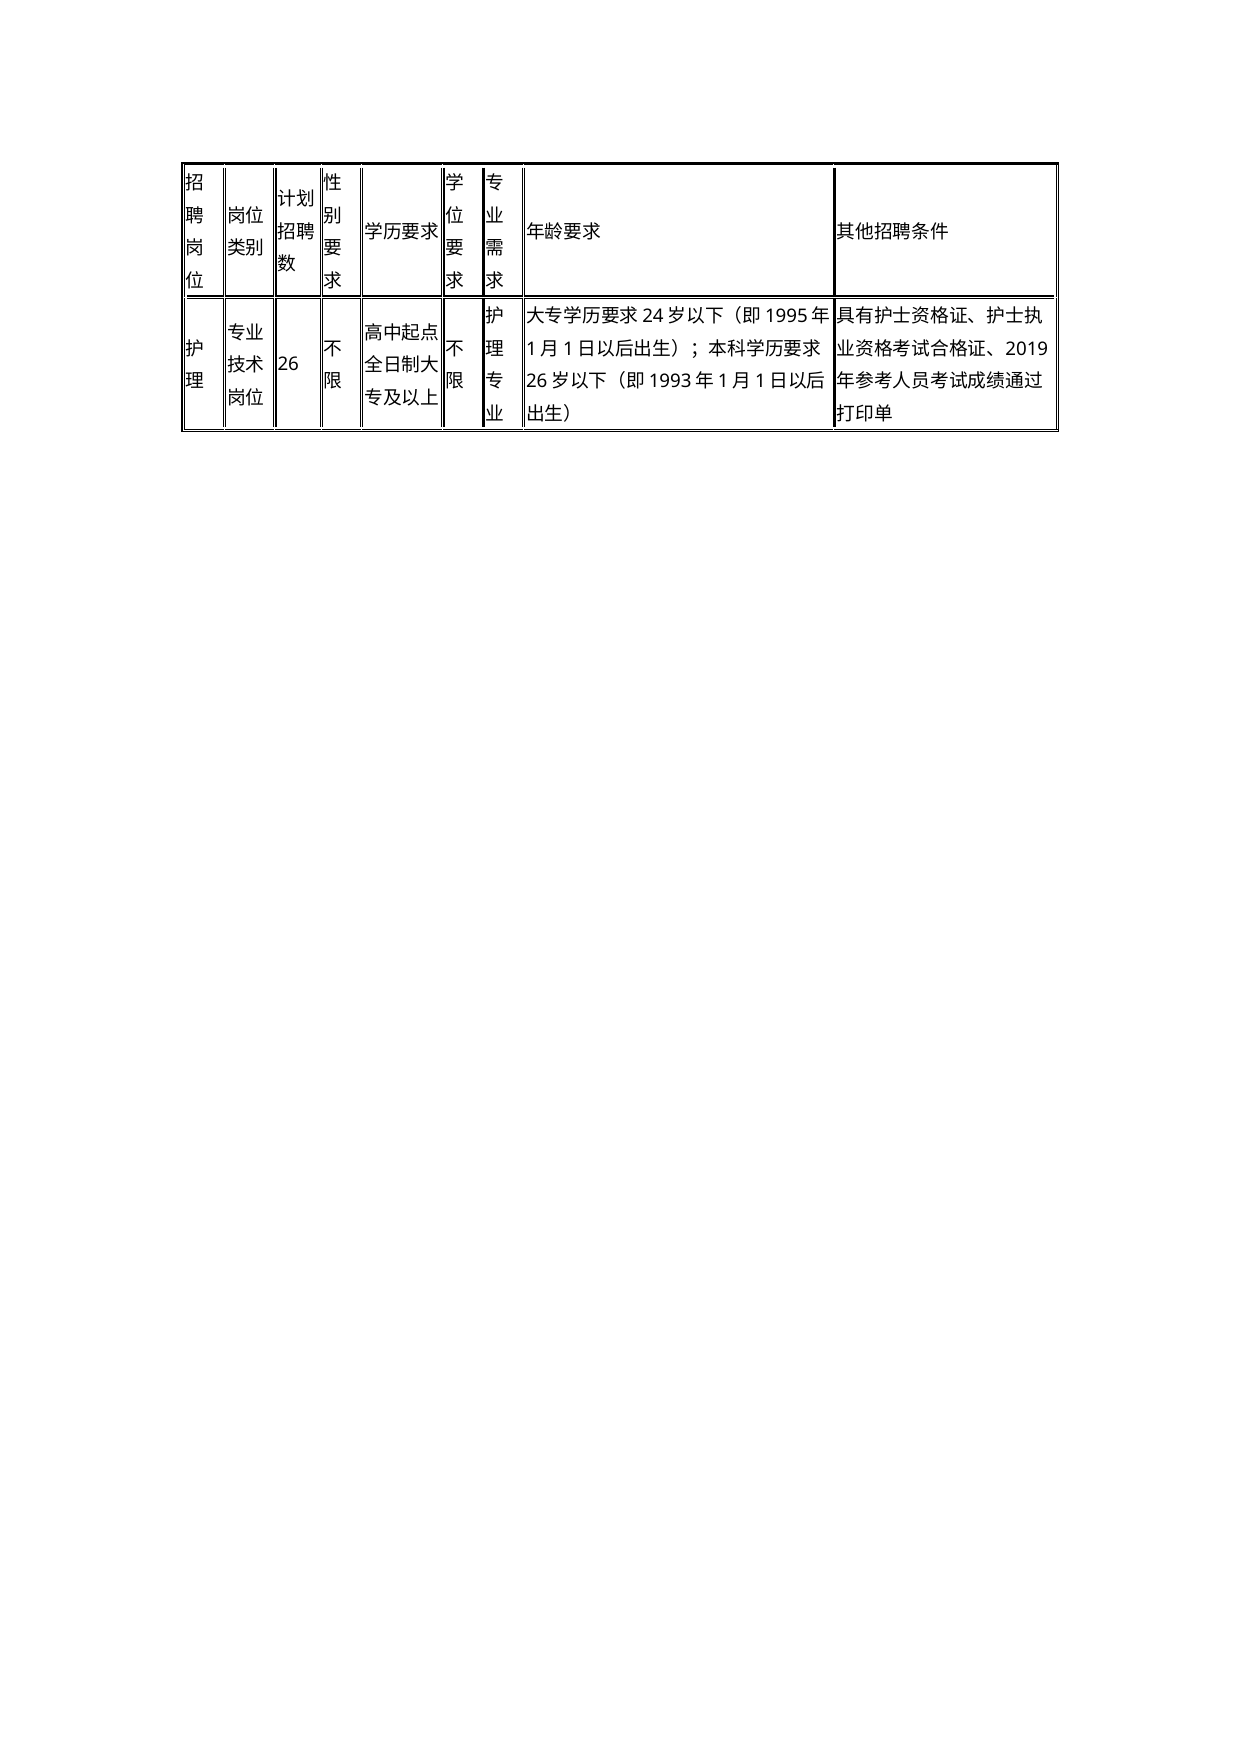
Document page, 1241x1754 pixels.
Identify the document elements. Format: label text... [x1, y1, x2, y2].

table_cell 具有护士资格证、护士执业资格考试合格证、2019年参考人员考试成绩通过打印单 [834, 295, 1056, 428]
table_cell 护理专业 [483, 299, 523, 428]
table_cell 护理 [185, 295, 224, 428]
table_header 专业需求 [483, 165, 523, 295]
table_header 学历要求 [362, 164, 443, 295]
table_header 计划招聘数 [275, 165, 321, 295]
table_header 岗位类别 [225, 164, 275, 295]
table_cell 26 [275, 299, 321, 428]
table_header 学位要求 [443, 165, 483, 295]
table_header 招聘岗位 [185, 165, 224, 295]
table_header 其他招聘条件 [834, 165, 1056, 295]
table_header 性别要求 [321, 165, 362, 295]
table_cell 专业技术岗位 [225, 295, 275, 428]
table_cell 不限 [443, 299, 483, 428]
table_cell 大专学历要求24岁以下（即1995年1月1日以后出生）；本科学历要求26岁以下（即1993年1月1日以后出生） [524, 299, 834, 428]
table_cell 高中起点全日制大专及以上 [362, 295, 443, 428]
table_cell 不限 [321, 299, 362, 428]
table_header 年龄要求 [524, 164, 834, 295]
